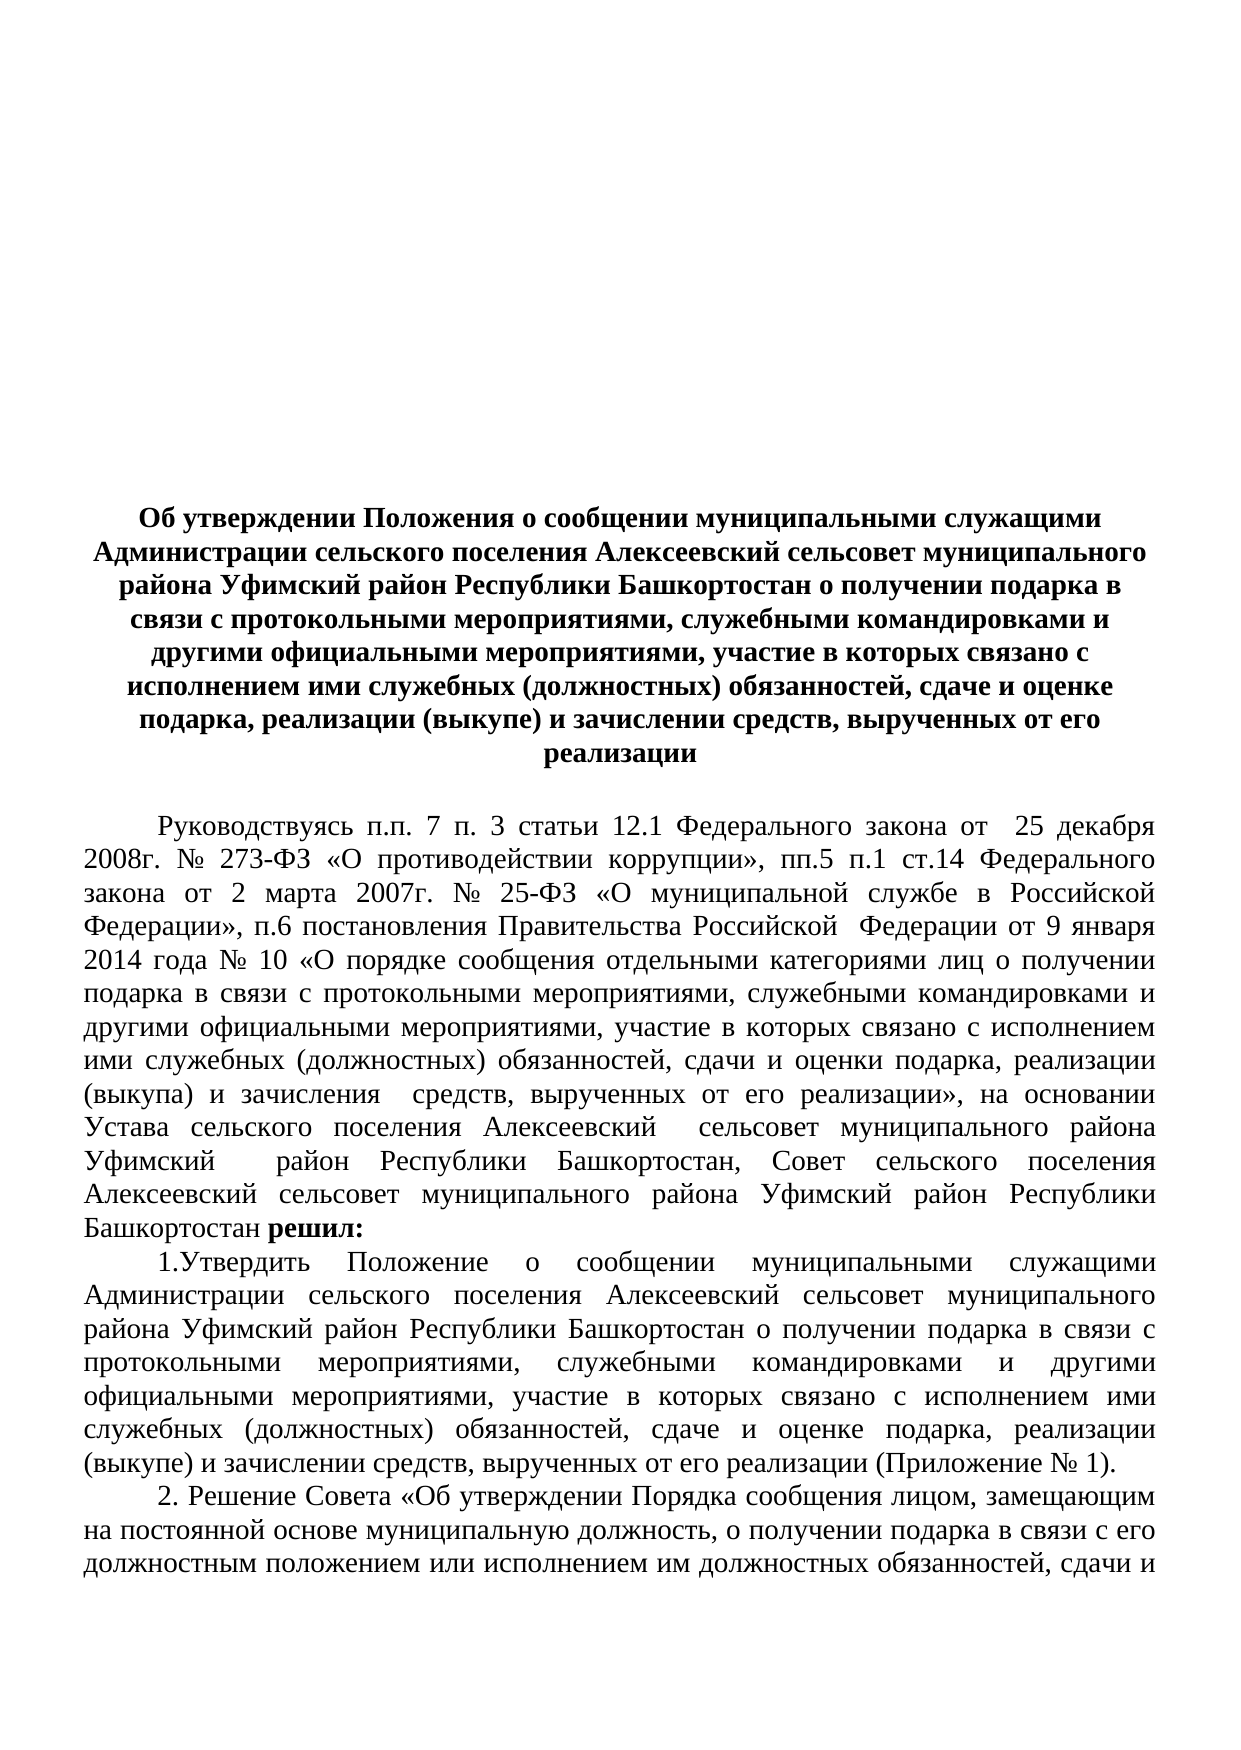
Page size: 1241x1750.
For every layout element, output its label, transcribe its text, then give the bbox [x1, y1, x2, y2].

text 1.Утвердить Положение о сообщении муниципальными служащими Администрации сельского поселения Алексеевский сельсовет муниципального района Уфимский район Республики Башкортостан о получении подарка в связи с протокольными мероприятиями, служебными командировками и другими официальными мероприятиями, участие в которых связано с исполнением ими служебных (должностных) обязанностей, сдаче и оценке подарка, реализации (выкупе) и зачислении средств, вырученных от его реализации (Приложение № 1). [83, 1244, 1157, 1478]
text Об утверждении Положения о сообщении муниципальными служащими Администрации сельского поселения Алексеевский сельсовет муниципального района Уфимский район Республики Башкортостан о получении подарка в связи с протокольными мероприятиями, служебными командировками и другими официальными мероприятиями, участие в которых связано с исполнением ими служебных (должностных) обязанностей, сдаче и оценке подарка, реализации (выкупе) и зачислении средств, вырученных от его реализации [83, 500, 1157, 769]
text Руководствуясь п.п. 7 п. 3 статьи 12.1 Федерального закона от 25 декабря 2008г. № 273-ФЗ «О противодействии коррупции», пп.5 п.1 ст.14 Федерального закона от 2 марта 2007г. № 25-ФЗ «О муниципальной службе в Российской Федерации», п.6 постановления Правительства Российской Федерации от 9 января 2014 года № 10 «О порядке сообщения отдельными категориями лиц о получении подарка в связи с протокольными мероприятиями, служебными командировками и другими официальными мероприятиями, участие в которых связано с исполнением ими служебных (должностных) обязанностей, сдачи и оценки подарка, реализации (выкупа) и зачисления средств, вырученных от его реализации», на основании Устава сельского поселения Алексеевский сельсовет муниципального района Уфимский район Республики Башкортостан, Совет сельского поселения Алексеевский сельсовет муниципального района Уфимский район Республики Башкортостан решил: [83, 808, 1157, 1244]
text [83, 1478, 1157, 1579]
